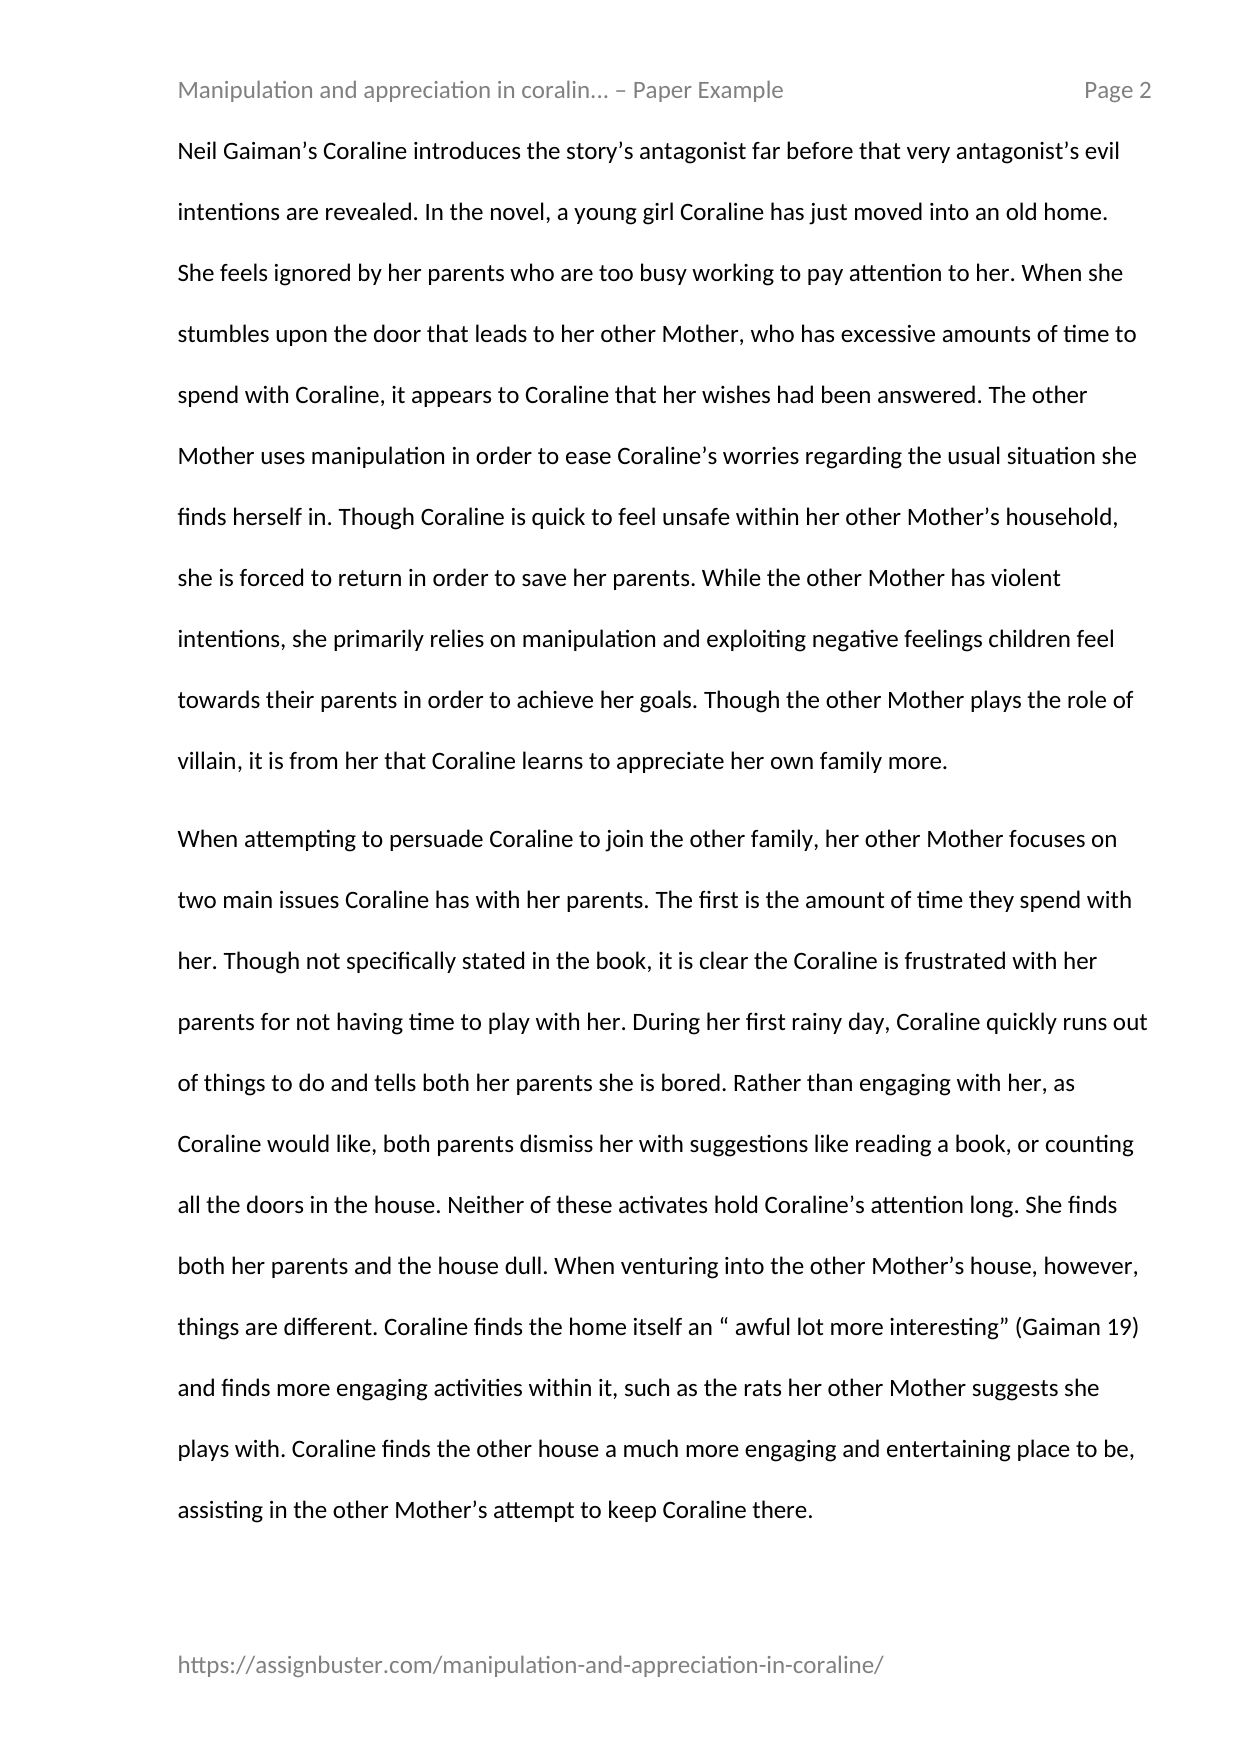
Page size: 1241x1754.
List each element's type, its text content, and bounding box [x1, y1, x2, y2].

text When attempting to persuade Coraline to join the other family, her other Mother focuses on two main issues Coraline has with her parents. The first is the amount of time they spend with her. Though not specifically stated in the book, it is clear the Coraline is frustrated with her parents for not having time to play with her. During her first rainy day, Coraline quickly runs out of things to do and tells both her parents she is bored. Rather than engaging with her, as Coraline would like, both parents dismiss her with suggestions like reading a book, or counting all the doors in the house. Neither of these activates hold Coraline’s attention long. She finds both her parents and the house dull. When venturing into the other Mother’s house, however, things are different. Coraline finds the home itself an “ awful lot more interesting” (Gaiman 19) and finds more engaging activities within it, such as the rats her other Mother suggests she plays with. Coraline finds the other house a much more engaging and entertaining place to be, assisting in the other Mother’s attempt to keep Coraline there. [177, 823, 1152, 1525]
text Neil Gaiman’s Coraline introduces the story’s antagonist far before that very antagonist’s evil intentions are revealed. In the novel, a young girl Coraline has just moved into an old home. She feels ignored by her parents who are too busy working to pay attention to her. When she stumbles upon the door that leads to her other Mother, who has excessive amounts of time to spend with Coraline, it appears to Coraline that her wishes had been answered. The other Mother uses manipulation in order to ease Coraline’s worries regarding the usual situation she finds herself in. Though Coraline is quick to feel unsafe within her other Mother’s household, she is forced to return in order to save her parents. While the other Mother has violent intentions, she primarily relies on manipulation and exploiting negative feelings children feel towards their parents in order to achieve her goals. Though the other Mother plays the role of villain, it is from her that Coraline learns to appreciate her own family more. [177, 135, 1152, 776]
